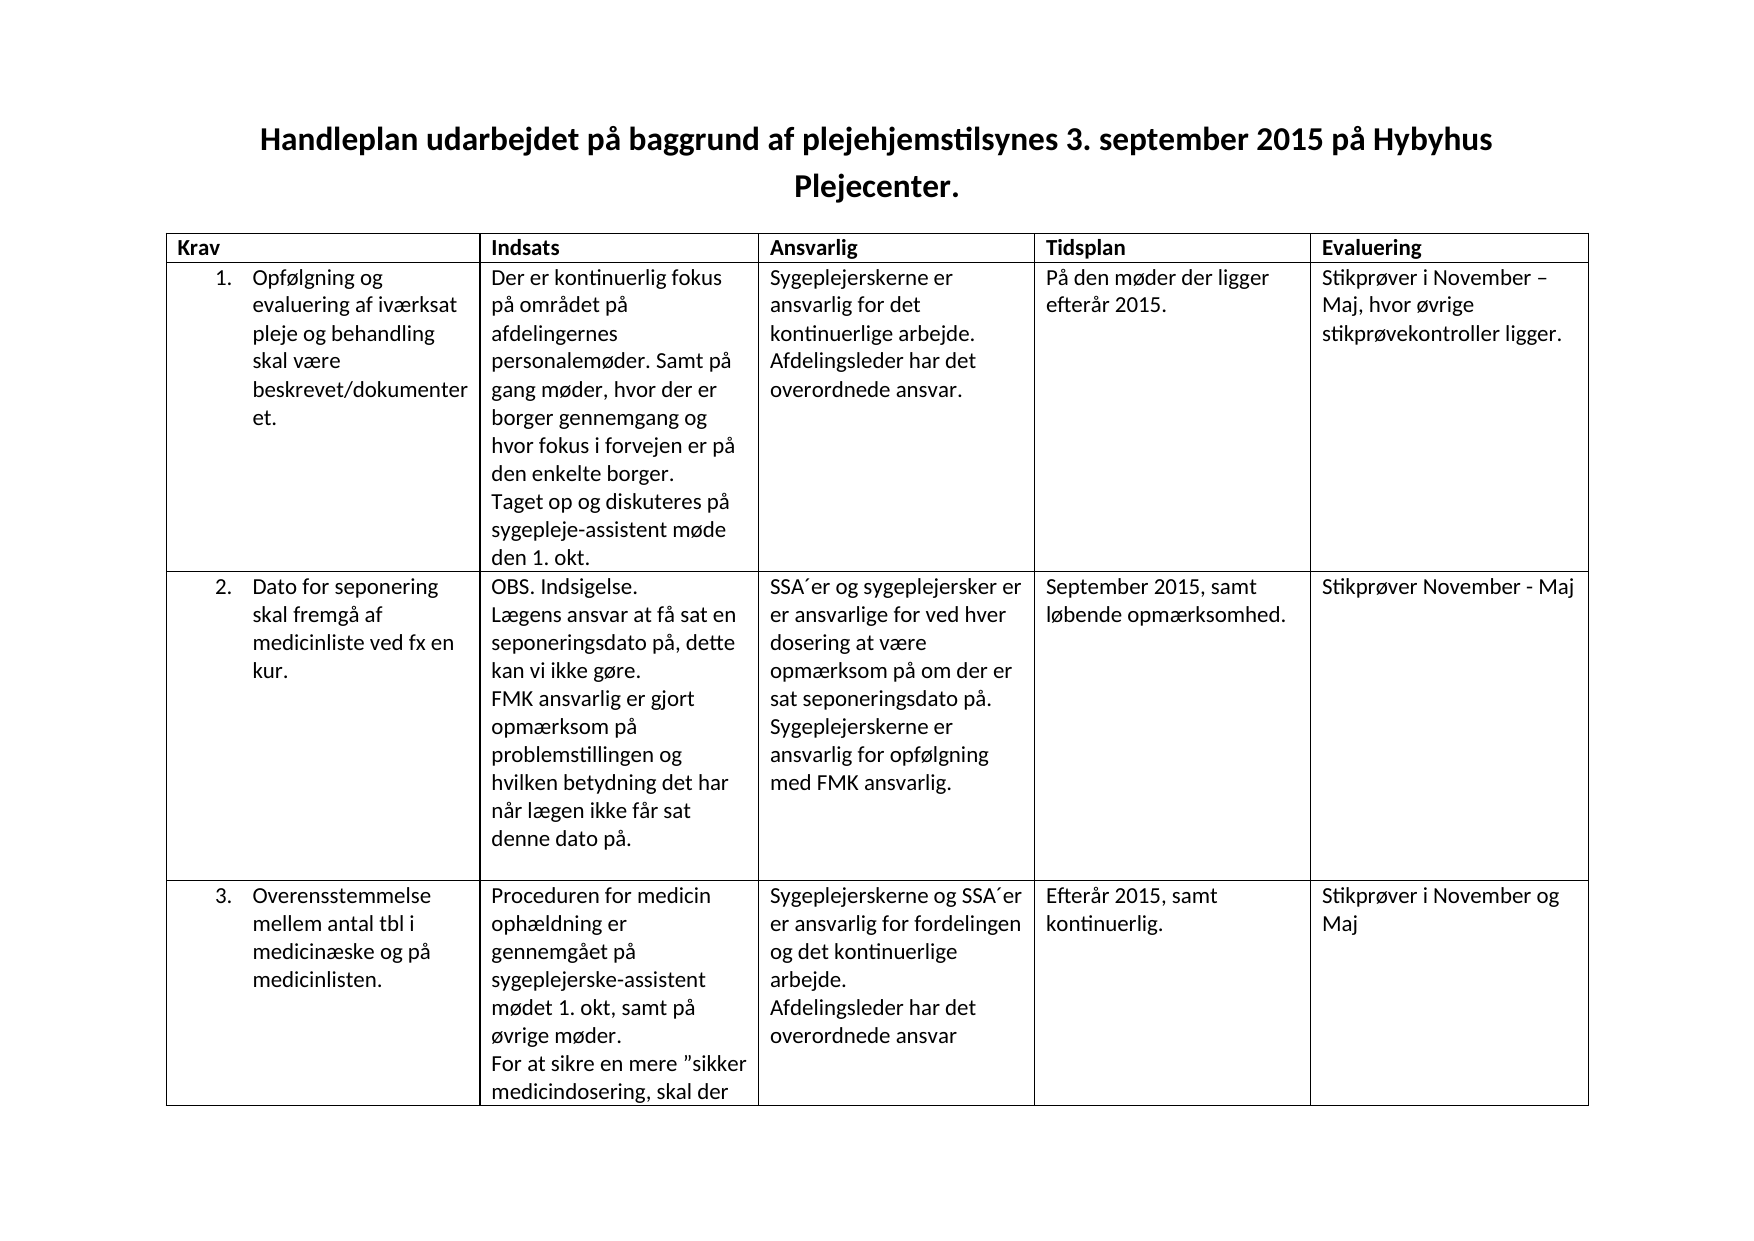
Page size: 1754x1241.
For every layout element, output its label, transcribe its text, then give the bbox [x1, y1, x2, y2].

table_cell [167, 881, 479, 1105]
table_cell Sygeplejerskerne er ansvarlig for det kontinuerlige arbejde. Afdelingsleder har det overordnede ansvar. [759, 263, 1034, 571]
table_header Ansvarlig [759, 234, 1034, 262]
table_cell Stikprøver November - Maj [1311, 572, 1588, 880]
table_cell OBS. Indsigelse. Lægens ansvar at få sat en seponeringsdato på, dette kan vi ikke gøre. FMK ansvarlig er gjort opmærksom på problemstillingen og hvilken betydning det har når lægen ikke får sat denne dato på. [481, 572, 758, 880]
text Handleplan udarbejdet på baggrund af plejehjemstilsynes 3. september 2015 på Hybyhus Plejecenter. [177, 118, 1577, 206]
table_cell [759, 881, 1034, 1105]
table_header Evaluering [1311, 234, 1588, 262]
table_cell September 2015, samt løbende opmærksomhed. [1035, 572, 1310, 880]
table_header Krav [167, 234, 479, 262]
table_cell SSA´er og sygeplejersker er er ansvarlige for ved hver dosering at være opmærksom på om der er sat seponeringsdato på. Sygeplejerskerne er ansvarlig for opfølgning med FMK ansvarlig. [759, 572, 1034, 880]
table_cell Der er kontinuerlig fokus på området på afdelingernes personalemøder. Samt på gang møder, hvor der er borger gennemgang og hvor fokus i forvejen er på den enkelte borger. Taget op og diskuteres på sygepleje-assistent møde den 1. okt. [481, 263, 758, 571]
table_cell Dato for seponering skal fremgå af medicinliste ved fx en kur. [167, 572, 479, 880]
table_cell På den møder der ligger efterår 2015. [1035, 263, 1310, 571]
table_cell Opfølgning og evaluering af iværksat pleje og behandling skal være beskrevet/dokumenteret. [167, 263, 479, 571]
table_header Tidsplan [1035, 234, 1310, 262]
table_header Indsats [481, 234, 758, 262]
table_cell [481, 881, 758, 1105]
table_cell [1311, 881, 1588, 1105]
table_cell Stikprøver i November – Maj, hvor øvrige stikprøvekontroller ligger. [1311, 263, 1588, 571]
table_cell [1035, 881, 1310, 1105]
